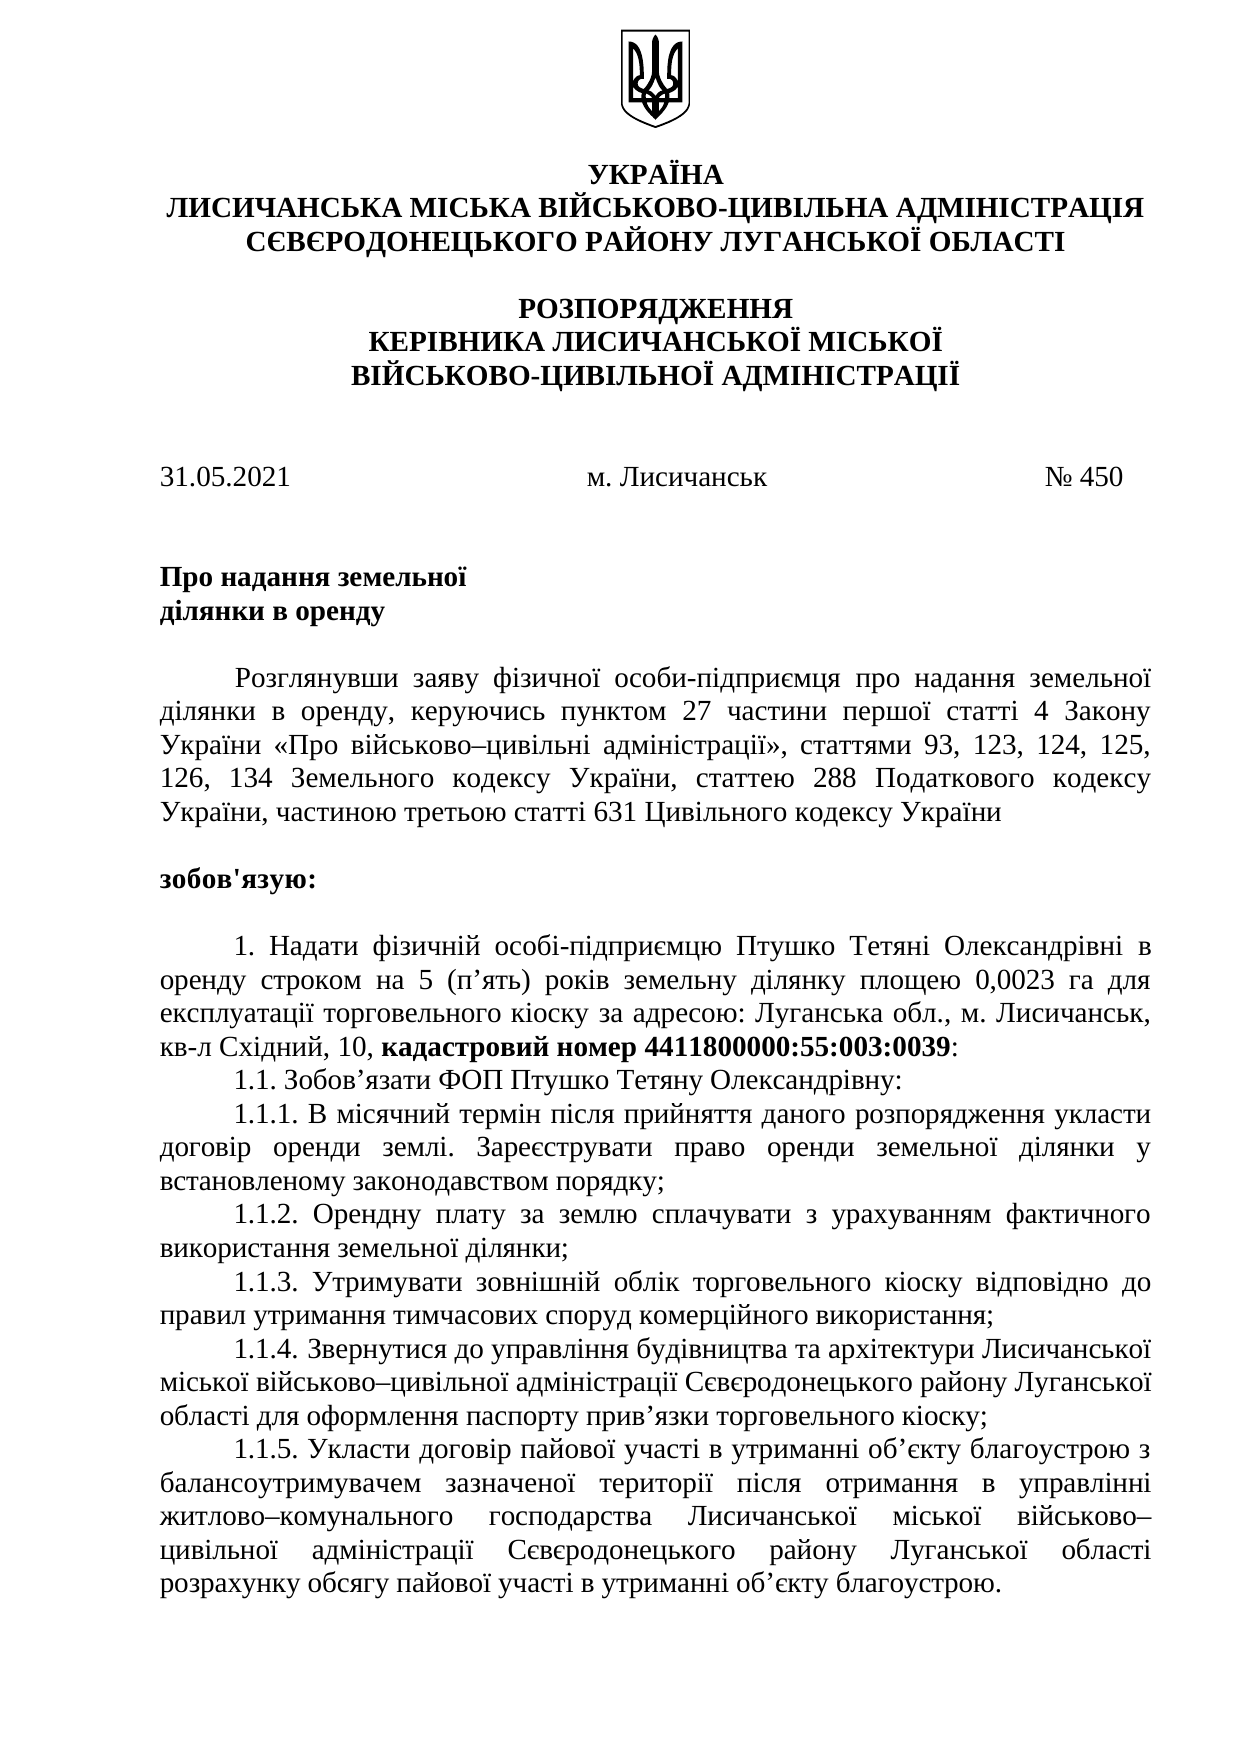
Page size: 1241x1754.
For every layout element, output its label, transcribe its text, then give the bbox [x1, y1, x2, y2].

text ЛИСИЧАНСЬКА МІСЬКА ВІЙСЬКОВО-ЦИВІЛЬНА АДМІНІСТРАЦІЯ СЄВЄРОДОНЕЦЬКОГО РАЙОНУ ЛУГАНСЬКОЇ ОБЛАСТІ [159, 190, 1152, 257]
text КЕРІВНИКА ЛИСИЧАНСЬКОЇ МІСЬКОЇ [159, 324, 1152, 358]
text РОЗПОРЯДЖЕННЯ [159, 291, 1152, 324]
text 1.1.1. В місячний термін після прийняття даного розпорядження укласти договір оренди землі. Зареєструвати право оренди земельної ділянки у встановленому законодавством порядку; [159, 1096, 1152, 1197]
text ВІЙСЬКОВО-ЦИВІЛЬНОЇ АДМІНІСТРАЦІЇ [159, 358, 1152, 392]
text зобов'язую: [159, 861, 1152, 895]
text 1.1.4. Звернутися до управління будівництва та архітектури Лисичанської міської військово–цивільної адміністрації Сєвєродонецького району Луганської області для оформлення паспорту прив’язки торговельного кіоску; [159, 1331, 1152, 1431]
text УКРАЇНА [159, 157, 1152, 190]
text Розглянувши заяву фізичної особи-підприємця про надання земельної ділянки в оренду, керуючись пунктом 27 частини першої статті 4 Закону України «Про військово–цивільні адміністрації», статтями 93, 123, 124, 125, 126, 134 Земельного кодексу України, статтею 288 Податкового кодексу України, частиною третьою статті 631 Цивільного кодексу України [159, 660, 1152, 828]
text 1.1.5. Укласти договір пайової участі в утриманні об’єкту благоустрою з балансоутримувачем зазначеної території після отримання в управлінні житлово–комунального господарства Лисичанської міської військово–цивільної адміністрації Сєвєродонецького району Луганської області розрахунку обсягу пайової участі в утриманні об’єкту благоустрою. [159, 1431, 1152, 1599]
text 31.05.2021 м. Лисичанськ № 450 [159, 459, 1152, 492]
text ділянки в оренду [159, 593, 1152, 626]
text 1.1. Зобов’язати ФОП Птушко Тетяну Олександрівну: [159, 1062, 1152, 1096]
text 1. Надати фізичній особі-підприємцю Птушко Тетяні Олександрівні в оренду строком на 5 (п’ять) років земельну ділянку площею 0,0023 га для експлуатації торговельного кіоску за адресою: Луганська обл., м. Лисичанськ, кв-л Східний, 10, кадастровий номер 4411800000:55:003:0039: [159, 928, 1152, 1062]
text Про надання земельної [159, 559, 1152, 593]
text 1.1.3. Утримувати зовнішній облік торговельного кіоску відповідно до правил утримання тимчасових споруд комерційного використання; [159, 1264, 1152, 1331]
text 1.1.2. Орендну плату за землю сплачувати з урахуванням фактичного використання земельної ділянки; [159, 1197, 1152, 1264]
